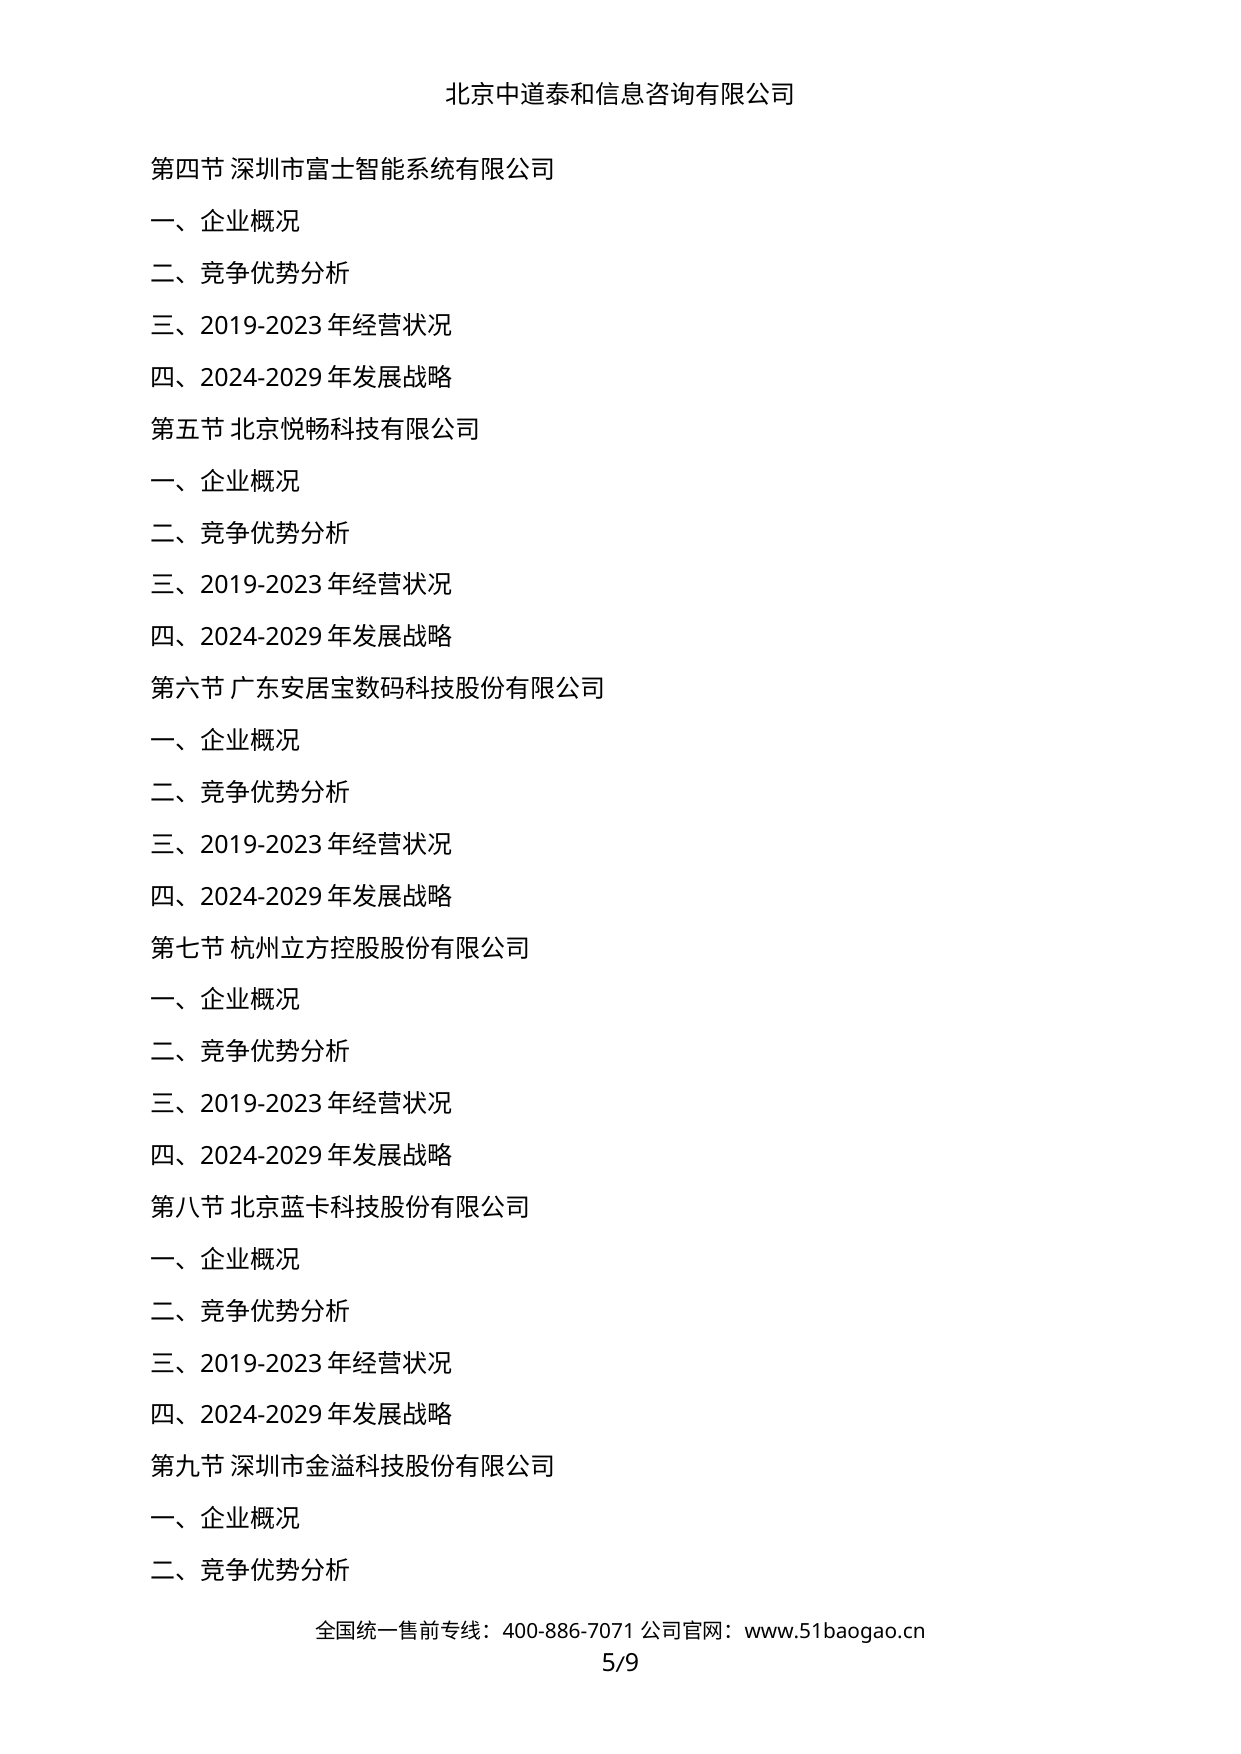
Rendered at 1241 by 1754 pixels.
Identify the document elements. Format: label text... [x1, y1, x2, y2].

text 二、竞争优势分析 [150, 254, 1090, 290]
text 四、2024-2029年发展战略 [150, 357, 1090, 394]
text 四、2024-2029年发展战略 [150, 1136, 1090, 1172]
text 第六节 广东安居宝数码科技股份有限公司 [150, 669, 1090, 705]
text 第五节 北京悦畅科技有限公司 [150, 409, 1090, 446]
text 四、2024-2029年发展战略 [150, 1395, 1090, 1431]
text 第七节 杭州立方控股股份有限公司 [150, 928, 1090, 964]
text 四、2024-2029年发展战略 [150, 617, 1090, 653]
text 二、竞争优势分析 [150, 1032, 1090, 1068]
text 二、竞争优势分析 [150, 772, 1090, 809]
text 三、2019-2023年经营状况 [150, 1084, 1090, 1120]
text 三、2019-2023年经营状况 [150, 824, 1090, 861]
text 二、竞争优势分析 [150, 1291, 1090, 1327]
text 一、企业概况 [150, 1239, 1090, 1276]
text 一、企业概况 [150, 721, 1090, 757]
text 四、2024-2029年发展战略 [150, 876, 1090, 912]
text 第八节 北京蓝卡科技股份有限公司 [150, 1187, 1090, 1224]
text 一、企业概况 [150, 461, 1090, 497]
text 三、2019-2023年经营状况 [150, 1343, 1090, 1379]
text 三、2019-2023年经营状况 [150, 306, 1090, 342]
text 二、竞争优势分析 [150, 1551, 1090, 1587]
text 一、企业概况 [150, 1499, 1090, 1535]
text 一、企业概况 [150, 202, 1090, 238]
text 一、企业概况 [150, 980, 1090, 1016]
text 第九节 深圳市金溢科技股份有限公司 [150, 1447, 1090, 1483]
text 三、2019-2023年经营状况 [150, 565, 1090, 601]
text 二、竞争优势分析 [150, 513, 1090, 549]
text 第四节 深圳市富士智能系统有限公司 [150, 150, 1090, 186]
